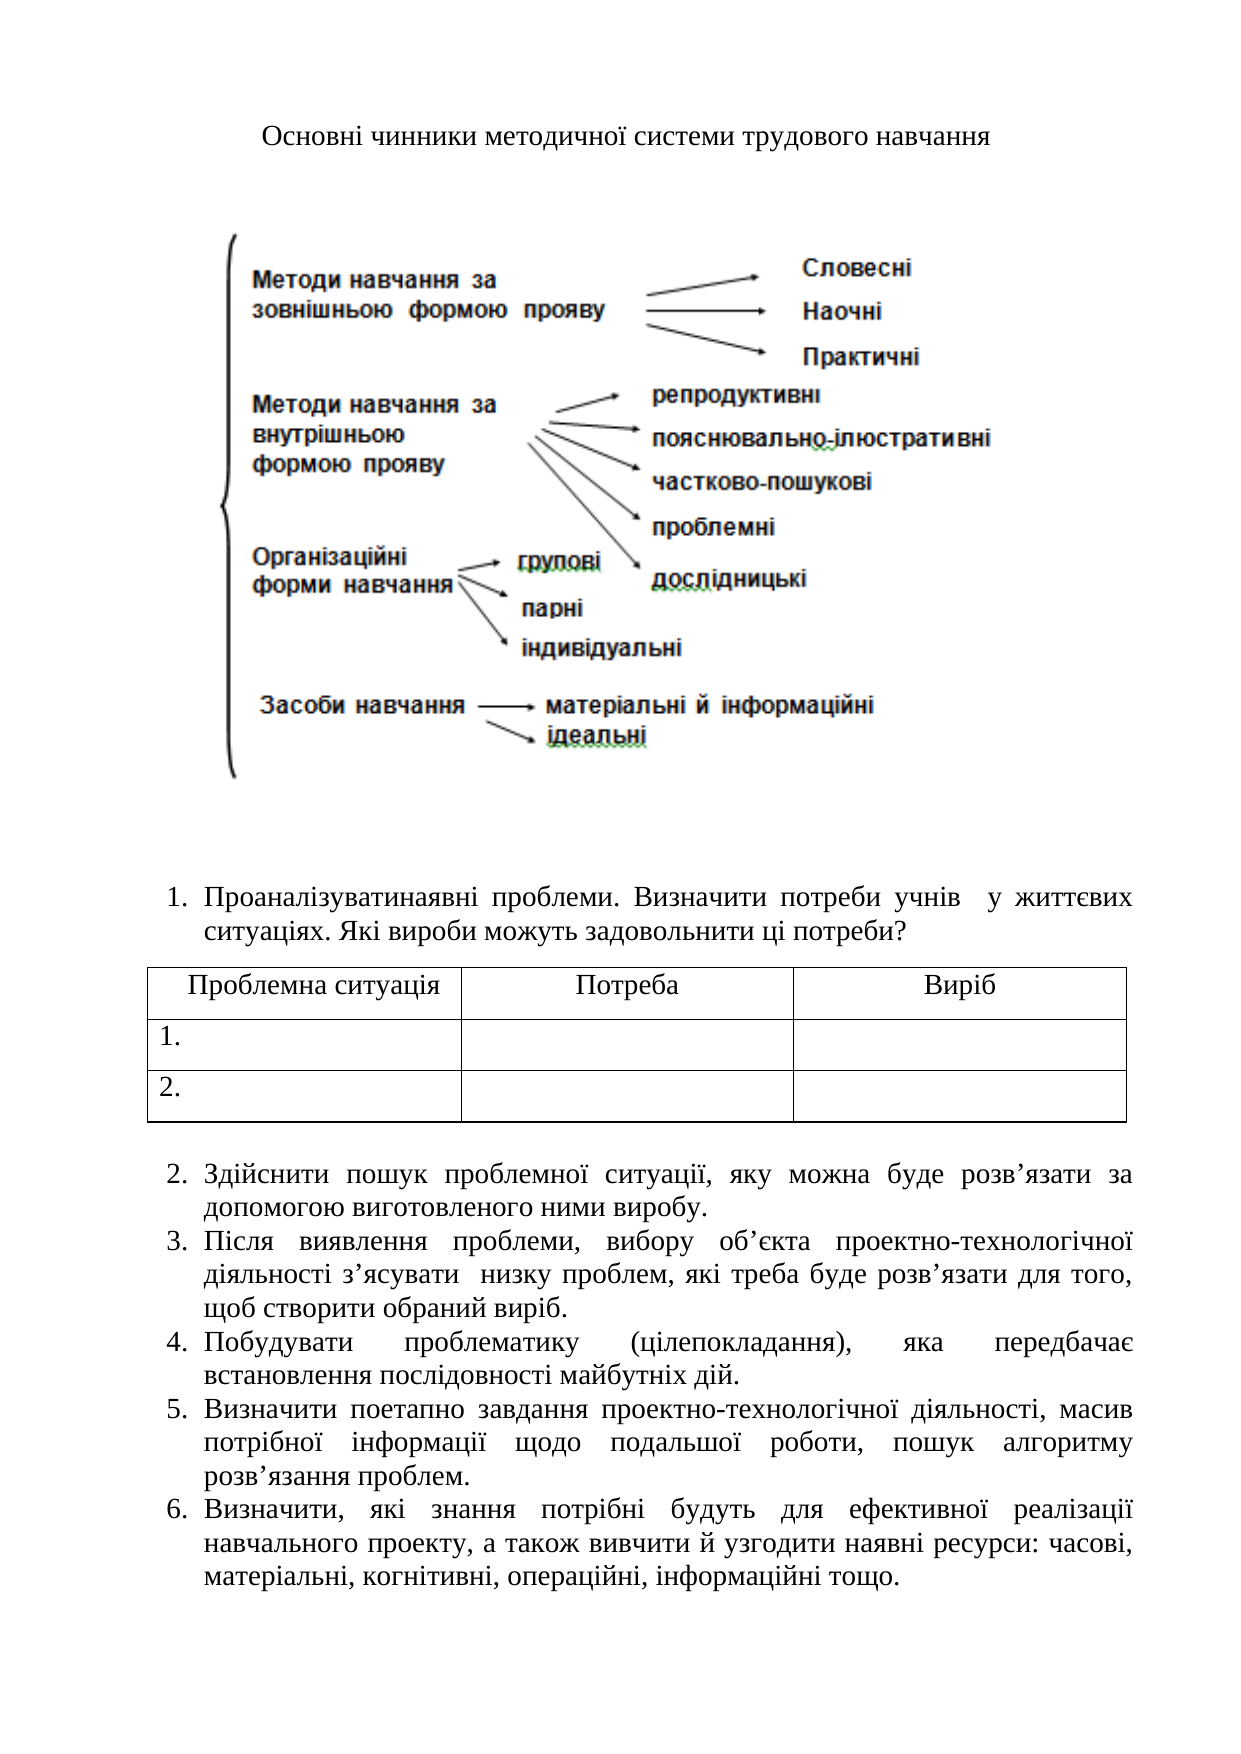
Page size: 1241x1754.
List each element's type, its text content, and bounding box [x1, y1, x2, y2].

list Після виявлення проблеми, вибору об’єкта проектно-технологічної діяльності з’ясувати низку проблем, які треба буде розв’язати для того, щоб створити обраний виріб. [166, 1223, 1134, 1324]
table_header Проблемна ситуація [148, 968, 461, 1019]
table_cell [462, 1071, 793, 1121]
table_cell 1. [148, 1020, 461, 1070]
table_cell 2. [148, 1071, 461, 1121]
table_cell [794, 1071, 1126, 1121]
table_cell [462, 1020, 793, 1070]
list Побудувати проблематику (цілепокладання), яка передбачає встановлення послідовності майбутніх дій. [166, 1324, 1134, 1391]
text Основні чинники методичної системи трудового навчання [118, 118, 1134, 152]
table_header Виріб [794, 968, 1126, 1019]
table_header Потреба [462, 968, 793, 1019]
list Визначити, які знання потрібні будуть для ефективної реалізації навчального проекту, а також вивчити й узгодити наявні ресурси: часові, матеріальні, когнітивні, операційні, інформаційні тощо. [166, 1491, 1134, 1592]
picture [151, 180, 1059, 822]
list Проаналізуватинаявні проблеми. Визначити потреби учнів у життєвих ситуаціях. Які вироби можуть задовольнити ці потреби? [166, 879, 1134, 946]
list Визначити поетапно завдання проектно-технологічної діяльності, масив потрібної інформації щодо подальшої роботи, пошук алгоритму розв’язання проблем. [166, 1391, 1134, 1491]
list Здійснити пошук проблемної ситуації, яку можна буде розв’язати за допомогою виготовленого ними виробу. [166, 1156, 1134, 1223]
table_cell [794, 1020, 1126, 1070]
